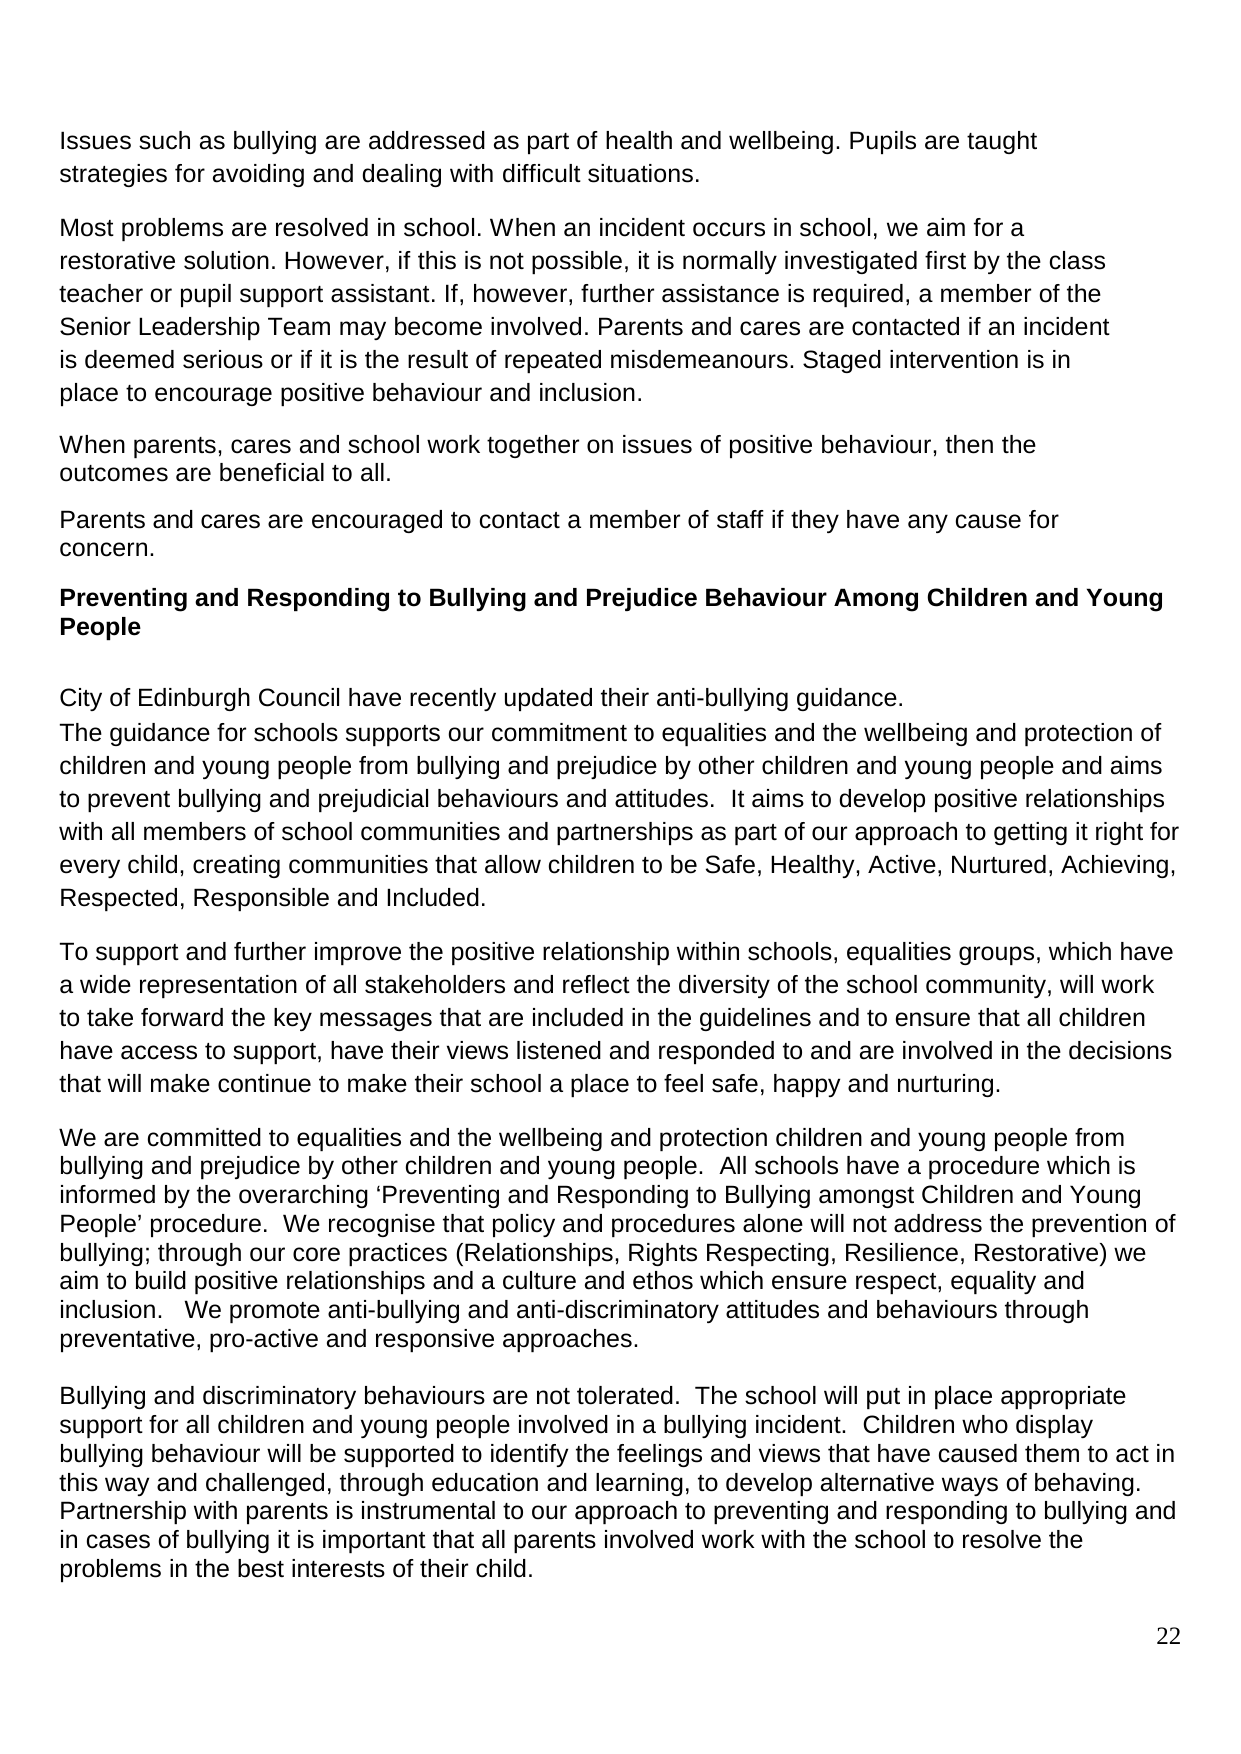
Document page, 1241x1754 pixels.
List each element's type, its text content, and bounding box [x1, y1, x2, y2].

subtitle Preventing and Responding to Bullying and Prejudice Behaviour Among Children and Young People [59, 582, 1181, 641]
text To support and further improve the positive relationship within schools, equalities groups, which have a wide representation of all stakeholders and reflect the diversity of the school community, will work to take forward the key messages that are included in the guidelines and to ensure that all children have access to support, have their views listened and responded to and are involved in the decisions that will make continue to make their school a place to feel safe, happy and nurturing. [59, 937, 1181, 1097]
text When parents, cares and school work together on issues of positive behaviour, then the outcomes are beneficial to all. [59, 432, 1085, 486]
text Parents and cares are encouraged to contact a member of staff if they have any cause for concern. [59, 507, 1067, 561]
text Most problems are resolved in school. When an incident occurs in school, we aim for a restorative solution. However, if this is not possible, it is normally investigated first by the class teacher or pupil support assistant. If, however, further assistance is required, a member of the Senior Leadership Team may become involved. Parents and cares are contacted if an incident is deemed serious or if it is the result of repeated misdemeanours. Staged intervention is in place to encourage positive behaviour and inclusion. [59, 213, 1127, 407]
text We are committed to equalities and the wellbeing and protection children and young people from bullying and prejudice by other children and young people. All schools have a procedure which is informed by the overarching ‘Preventing and Responding to Bullying amongst Children and Young People’ procedure. We recognise that policy and procedures alone will not address the prevention of bullying; through our core practices (Relationships, Rights Respecting, Resilience, Restorative) we aim to build positive relationships and a culture and ethos which ensure respect, equality and inclusion. We promote anti-bullying and anti-discriminatory attitudes and behaviours through preventative, pro-active and responsive approaches. [59, 1122, 1181, 1352]
text Bullying and discriminatory behaviours are not tolerated. The school will put in place appropriate support for all children and young people involved in a bullying incident. Children who display bullying behaviour will be supported to identify the feelings and views that have caused them to act in this way and challenged, through education and learning, to develop alternative ways of behaving. Partnership with parents is instrumental to our approach to preventing and responding to bullying and in cases of bullying it is important that all parents involved work with the school to resolve the problems in the best interests of their child. [59, 1381, 1181, 1582]
text Issues such as bullying are addressed as part of health and wellbeing. Pupils are taught strategies for avoiding and dealing with difficult situations. [59, 126, 1085, 188]
subtitle City of Edinburgh Council have recently updated their anti-bullying guidance. [59, 682, 1181, 711]
text The guidance for schools supports our commitment to equalities and the wellbeing and protection of children and young people from bullying and prejudice by other children and young people and aims to prevent bullying and prejudicial behaviours and attitudes. It aims to develop positive relationships with all members of school communities and partnerships as part of our approach to getting it right for every child, creating communities that allow children to be Safe, Healthy, Active, Nurtured, Achieving, Respected, Responsible and Included. [59, 718, 1181, 911]
